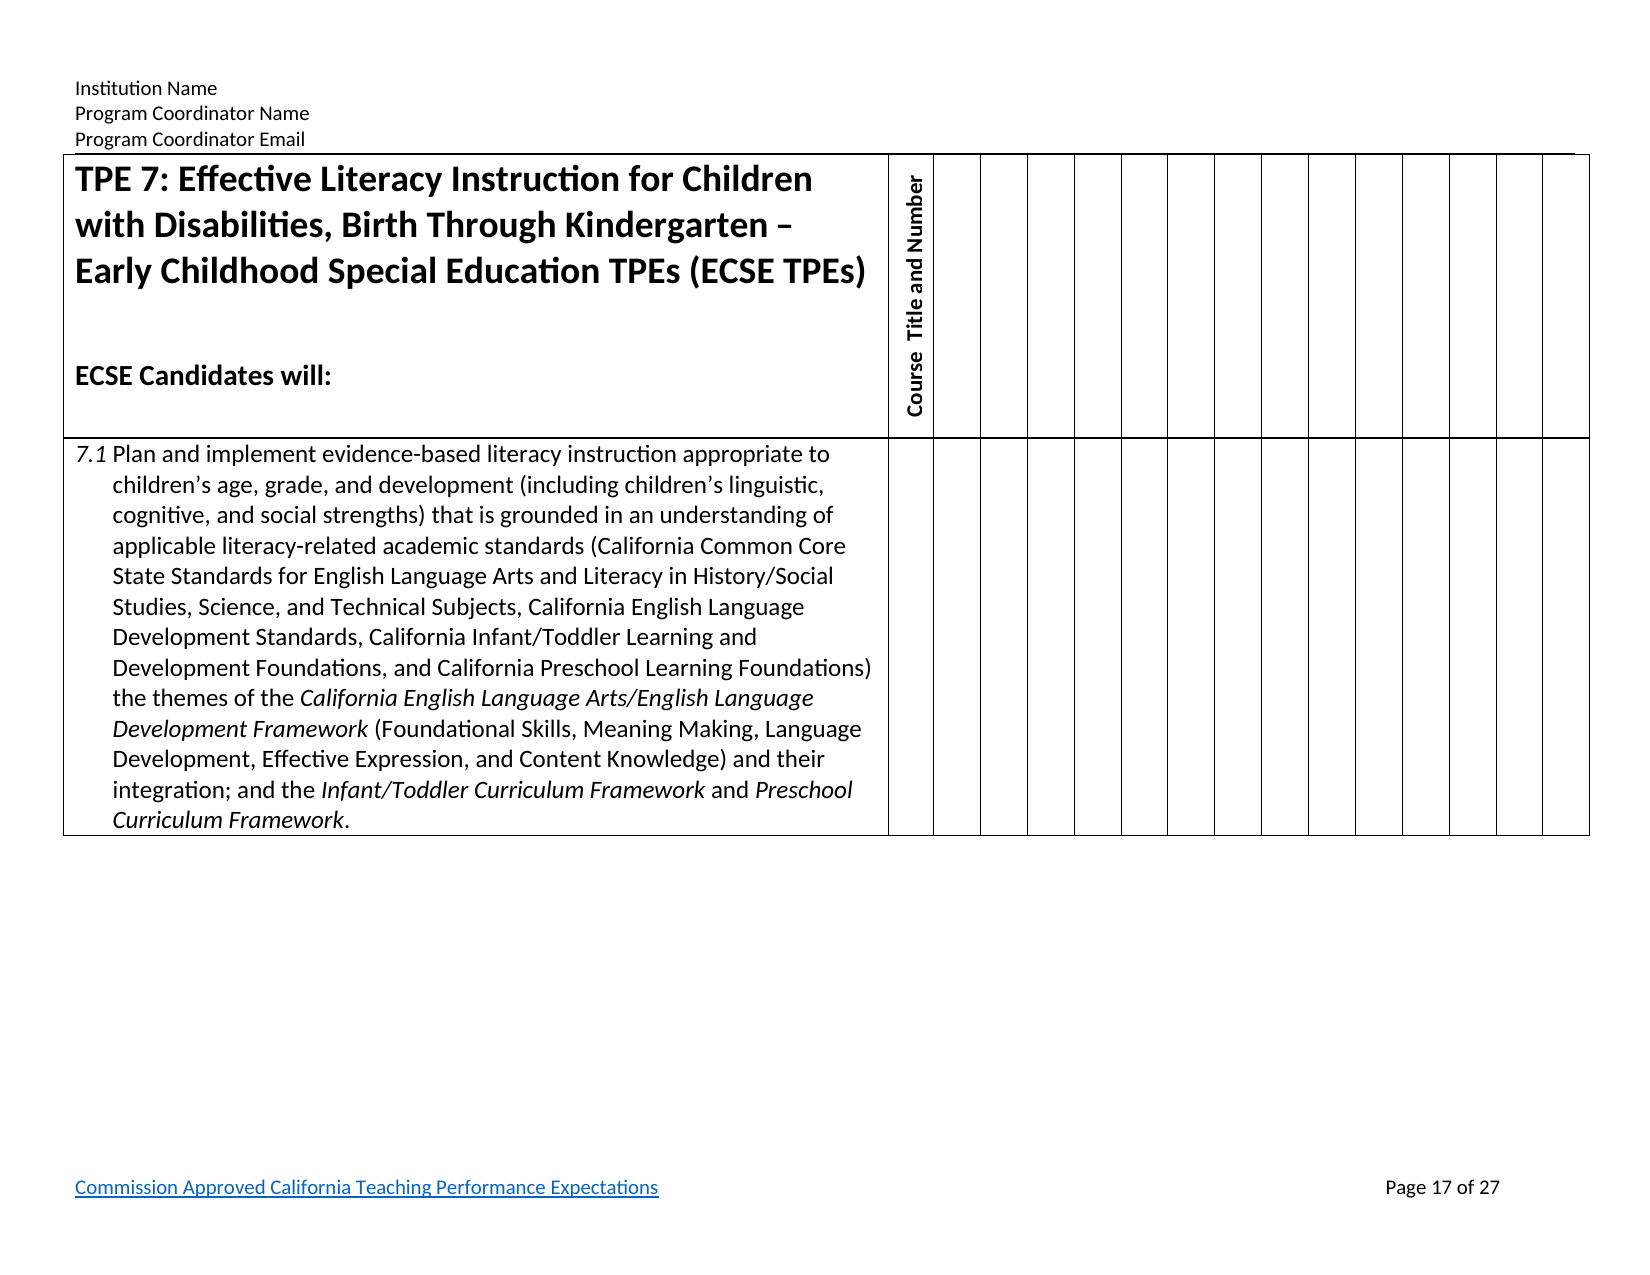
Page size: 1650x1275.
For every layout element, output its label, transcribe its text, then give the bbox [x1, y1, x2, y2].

table_header [1122, 155, 1167, 437]
table_cell [1122, 439, 1167, 835]
table_header [1262, 155, 1308, 437]
table_cell [1450, 439, 1496, 835]
table_cell [889, 439, 933, 835]
table_cell 7.1 Plan and implement evidence-based literacy instruction appropriate to children’s age, grade, and development (including children’s linguistic, cognitive, and social strengths) that is grounded in an understanding of applicable literacy-related academic standards (California Common Core State Standards for English Language Arts and Literacy in History/Social Studies, Science, and Technical Subjects, California English Language Development Standards, California Infant/Toddler Learning and Development Foundations, and California Preschool Learning Foundations) the themes of the California English Language Arts/English Language Development Framework (Foundational Skills, Meaning Making, Language Development, Effective Expression, and Content Knowledge) and their integration; and the Infant/Toddler Curriculum Framework and Preschool Curriculum Framework. [64, 439, 888, 835]
table_cell [1356, 439, 1402, 835]
table_cell [981, 439, 1027, 835]
table_cell [1262, 439, 1308, 835]
table_cell [1543, 439, 1589, 835]
table_header [1028, 155, 1074, 437]
table_header [1215, 155, 1261, 437]
table_header [1356, 155, 1402, 437]
table_header [1497, 155, 1542, 437]
table_header [1543, 155, 1589, 437]
table_cell [1403, 439, 1449, 835]
table_header [1075, 155, 1121, 437]
table_header [934, 155, 980, 437]
table_header [1309, 155, 1355, 437]
table_header Course Title and Number [889, 155, 933, 437]
table_header TPE 7: Effective Literacy Instruction for Children with Disabilities, Birth Through Kindergarten ̶ Early Childhood Special Education TPEs (ECSE TPEs) ECSE Candidates will: [64, 155, 888, 437]
table_cell [1168, 439, 1214, 835]
table_header [981, 155, 1027, 437]
table_cell [934, 439, 980, 835]
table_cell [1028, 439, 1074, 835]
table_cell [1309, 439, 1355, 835]
table_header [1403, 155, 1449, 437]
table_cell [1075, 439, 1121, 835]
table_header [1168, 155, 1214, 437]
table_cell [1497, 439, 1542, 835]
table_cell [1215, 439, 1261, 835]
table_header [1450, 155, 1496, 437]
